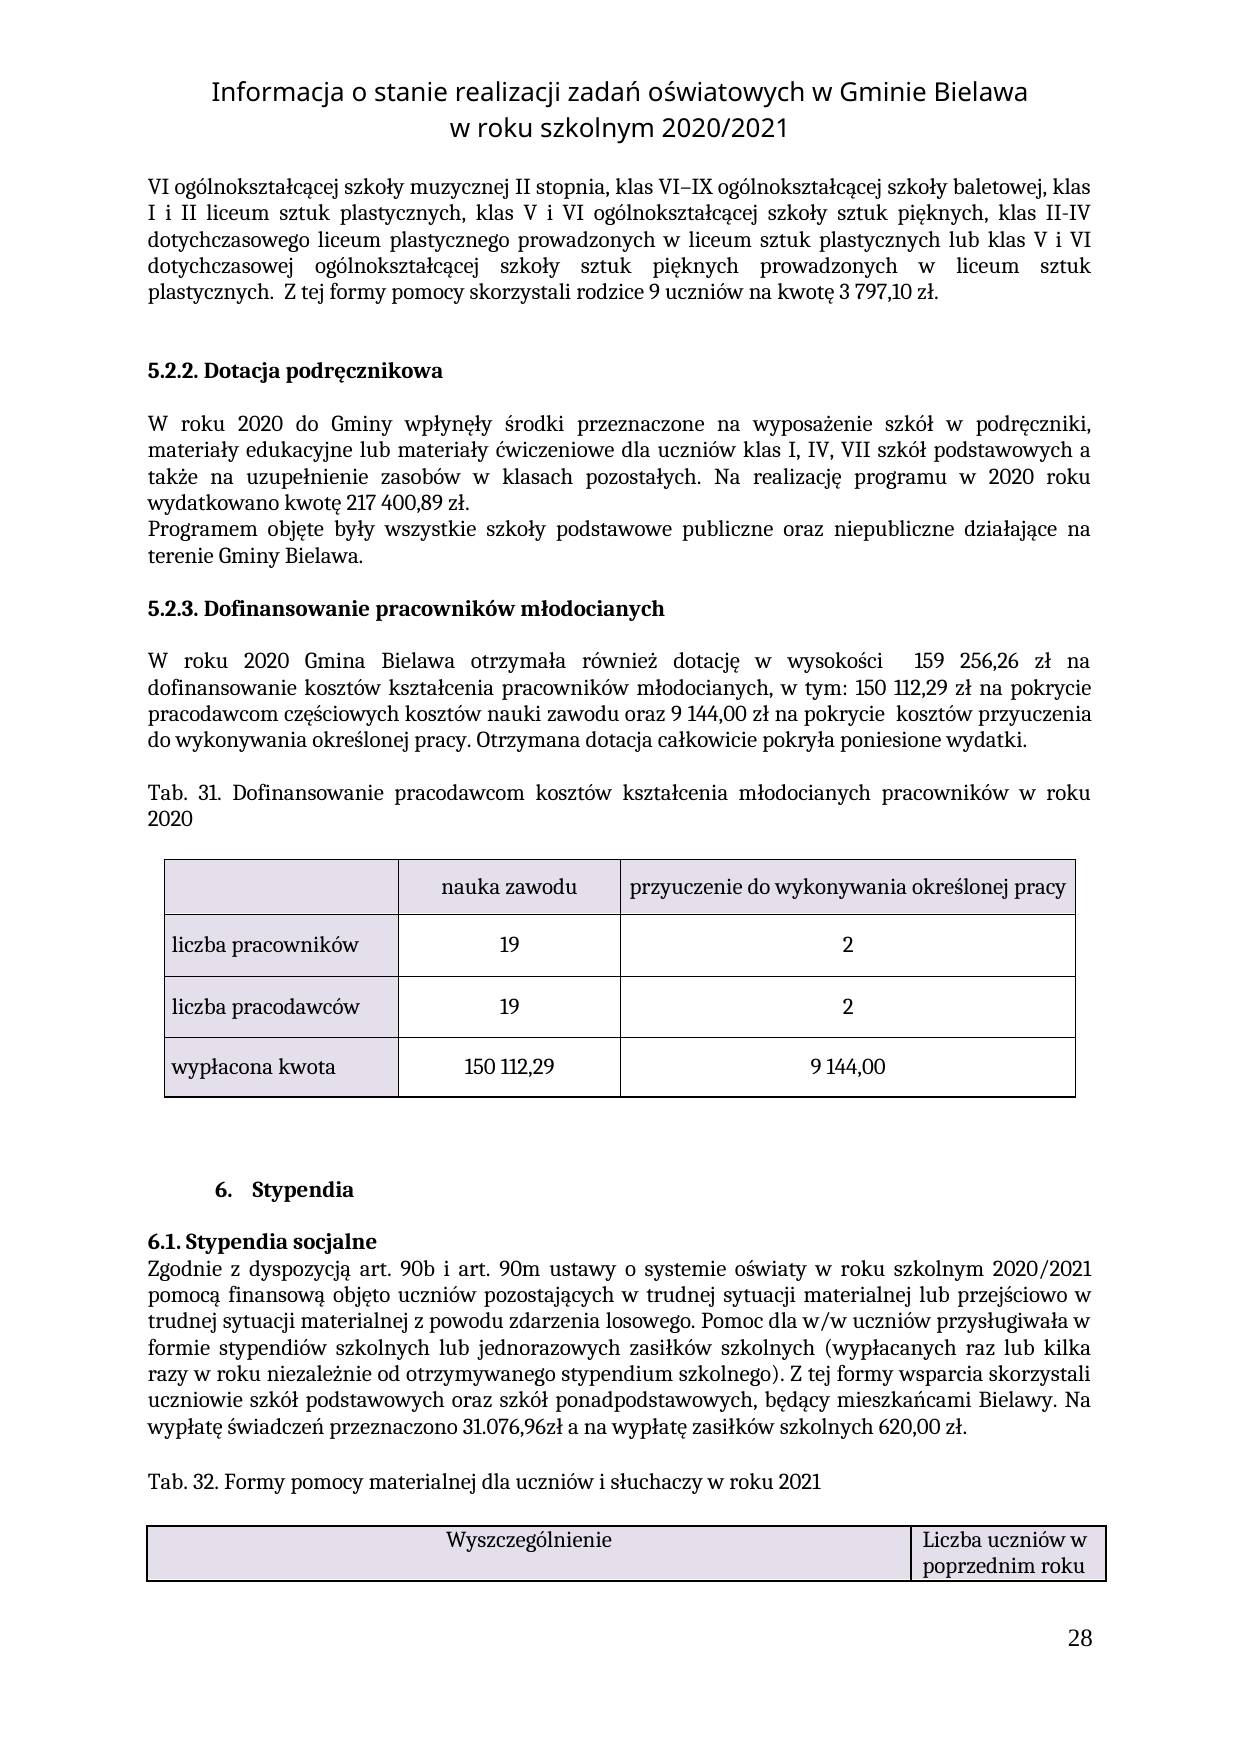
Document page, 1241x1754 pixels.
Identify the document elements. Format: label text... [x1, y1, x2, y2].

table_cell 2 [621, 977, 1075, 1037]
table_cell 150 112,29 [399, 1038, 620, 1096]
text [148, 174, 1092, 305]
table_header przyuczenie do wykonywania określonej pracy [621, 860, 1075, 913]
table_cell liczba pracowników [165, 915, 398, 976]
text Zgodnie z dyspozycją art. 90b i art. 90m ustawy o systemie oświaty w roku szkolnym 2020/2021 pomocą finansową objęto uczniów pozostających w trudnej sytuacji materialnej lub przejściowo w trudnej sytuacji materialnej z powodu zdarzenia losowego. Pomoc dla w/w uczniów przysługiwała w formie stypendiów szkolnych lub jednorazowych zasiłków szkolnych (wypłacanych raz lub kilka razy w roku niezależnie od otrzymywanego stypendium szkolnego). Z tej formy wsparcia skorzystali uczniowie szkół podstawowych oraz szkół ponadpodstawowych, będący mieszkańcami Bielawy. Na wypłatę świadczeń przeznaczono 31.076,96zł a na wypłatę zasiłków szkolnych 620,00 zł. [148, 1256, 1092, 1440]
list Stypendia [215, 1176, 1092, 1203]
text 5.2.2. Dotacja podręcznikowa [148, 358, 1092, 384]
text W roku 2020 do Gminy wpłynęły środki przeznaczone na wyposażenie szkół w podręczniki, materiały edukacyjne lub materiały ćwiczeniowe dla uczniów klas I, IV, VII szkół podstawowych a także na uzupełnienie zasobów w klasach pozostałych. Na realizację programu w 2020 roku wydatkowano kwotę 217 400,89 zł. [148, 411, 1092, 516]
text Tab. 31. Dofinansowanie pracodawcom kosztów kształcenia młodocianych pracowników w roku 2020 [148, 780, 1092, 832]
table_cell wypłacona kwota [165, 1038, 398, 1096]
table_header Wyszczególnienie [148, 1527, 910, 1579]
table_cell 9 144,00 [621, 1038, 1075, 1096]
table_header [165, 860, 398, 913]
table_cell 19 [399, 915, 620, 976]
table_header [912, 1527, 1105, 1579]
table_cell 2 [621, 915, 1075, 976]
table_cell liczba pracodawców [165, 977, 398, 1037]
table_cell 19 [399, 977, 620, 1037]
text 5.2.3. Dofinansowanie pracowników młodocianych [148, 595, 1092, 622]
table_header nauka zawodu [399, 860, 620, 913]
text Programem objęte były wszystkie szkoły podstawowe publiczne oraz niepubliczne działające na terenie Gminy Bielawa. [148, 516, 1092, 569]
text 6.1. Stypendia socjalne [148, 1229, 1092, 1256]
text W roku 2020 Gmina Bielawa otrzymała również dotację w wysokości 159 256,26 zł na dofinansowanie kosztów kształcenia pracowników młodocianych, w tym: 150 112,29 zł na pokrycie pracodawcom częściowych kosztów nauki zawodu oraz 9 144,00 zł na pokrycie kosztów przyuczenia do wykonywania określonej pracy. Otrzymana dotacja całkowicie pokryła poniesione wydatki. [148, 648, 1092, 753]
text Tab. 32. Formy pomocy materialnej dla uczniów i słuchaczy w roku 2021 [148, 1469, 1092, 1496]
